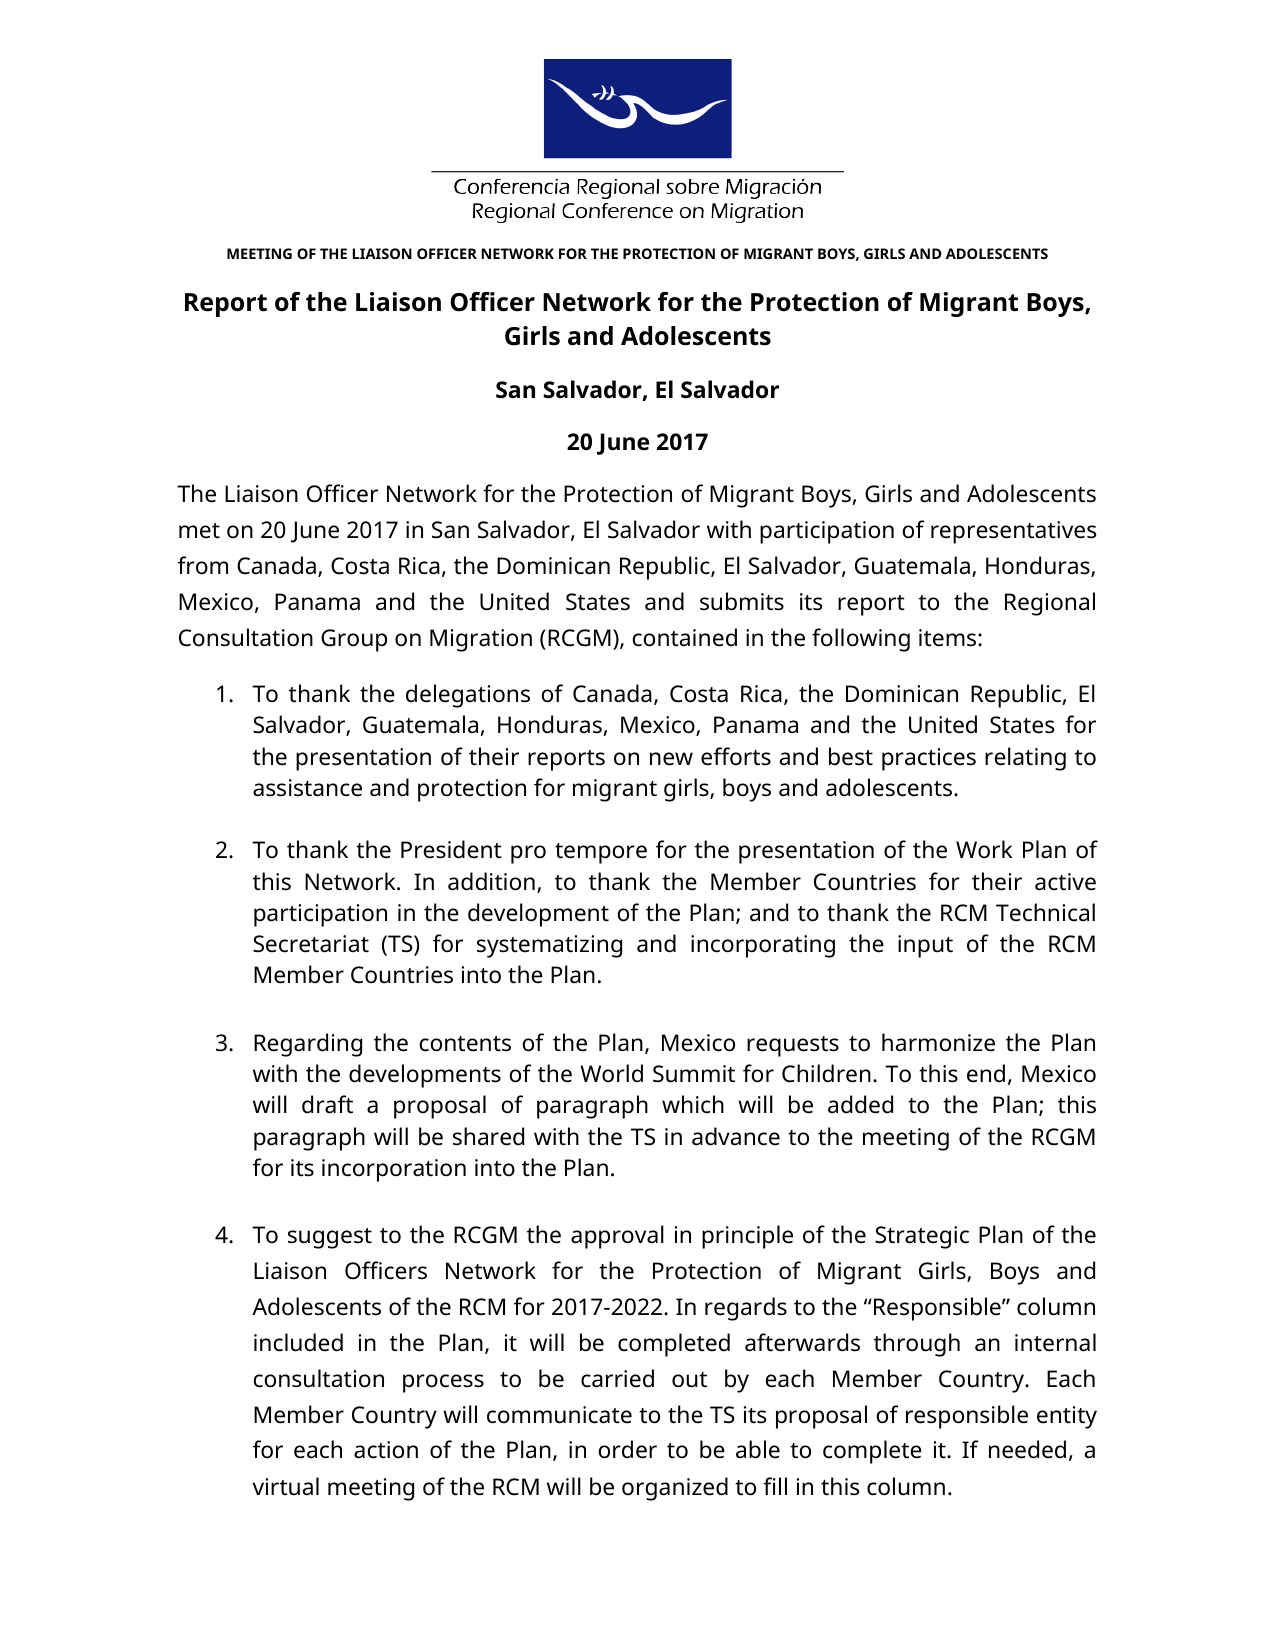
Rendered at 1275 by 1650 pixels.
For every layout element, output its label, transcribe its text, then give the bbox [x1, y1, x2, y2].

text The Liaison Officer Network for the Protection of Migrant Boys, Girls and Adolescents met on 20 June 2017 in San Salvador, El Salvador with participation of representatives from Canada, Costa Rica, the Dominican Republic, El Salvador, Guatemala, Honduras, Mexico, Panama and the United States and submits its report to the Regional Consultation Group on Migration (RCGM), contained in the following items: [177, 478, 1098, 653]
text Report of the Liaison Officer Network for the Protection of Migrant Boys, Girls and Adolescents [177, 284, 1098, 353]
text San Salvador, El Salvador [177, 373, 1098, 405]
list To thank the President pro tempore for the presentation of the Work Plan of this Network. In addition, to thank the Member Countries for their active participation in the development of the Plan; and to thank the RCM Technical Secretariat (TS) for systematizing and incorporating the input of the RCM Member Countries into the Plan. [215, 834, 1098, 991]
text MEETING OF THE LIAISON OFFICER NETWORK FOR THE PROTECTION OF MIGRANT BOYS, GIRLS AND ADOLESCENTS [177, 244, 1098, 264]
list Regarding the contents of the Plan, Mexico requests to harmonize the Plan with the developments of the World Summit for Children. To this end, Mexico will draft a proposal of paragraph which will be added to the Plan; this paragraph will be shared with the TS in advance to the meeting of the RCGM for its incorporation into the Plan. [215, 1027, 1098, 1183]
list To thank the delegations of Canada, Costa Rica, the Dominican Republic, El Salvador, Guatemala, Honduras, Mexico, Panama and the United States for the presentation of their reports on new efforts and best practices relating to assistance and protection for migrant girls, boys and adolescents. [215, 678, 1098, 803]
list To suggest to the RCGM the approval in principle of the Strategic Plan of the Liaison Officers Network for the Protection of Migrant Girls, Boys and Adolescents of the RCM for 2017-2022. In regards to the “Responsible” column included in the Plan, it will be completed afterwards through an internal consultation process to be carried out by each Member Country. Each Member Country will communicate to the TS its proposal of responsible entity for each action of the Plan, in order to be able to complete it. If needed, a virtual meeting of the RCM will be organized to fill in this column. [215, 1219, 1098, 1502]
text 20 June 2017 [177, 426, 1098, 457]
picture [431, 59, 844, 223]
